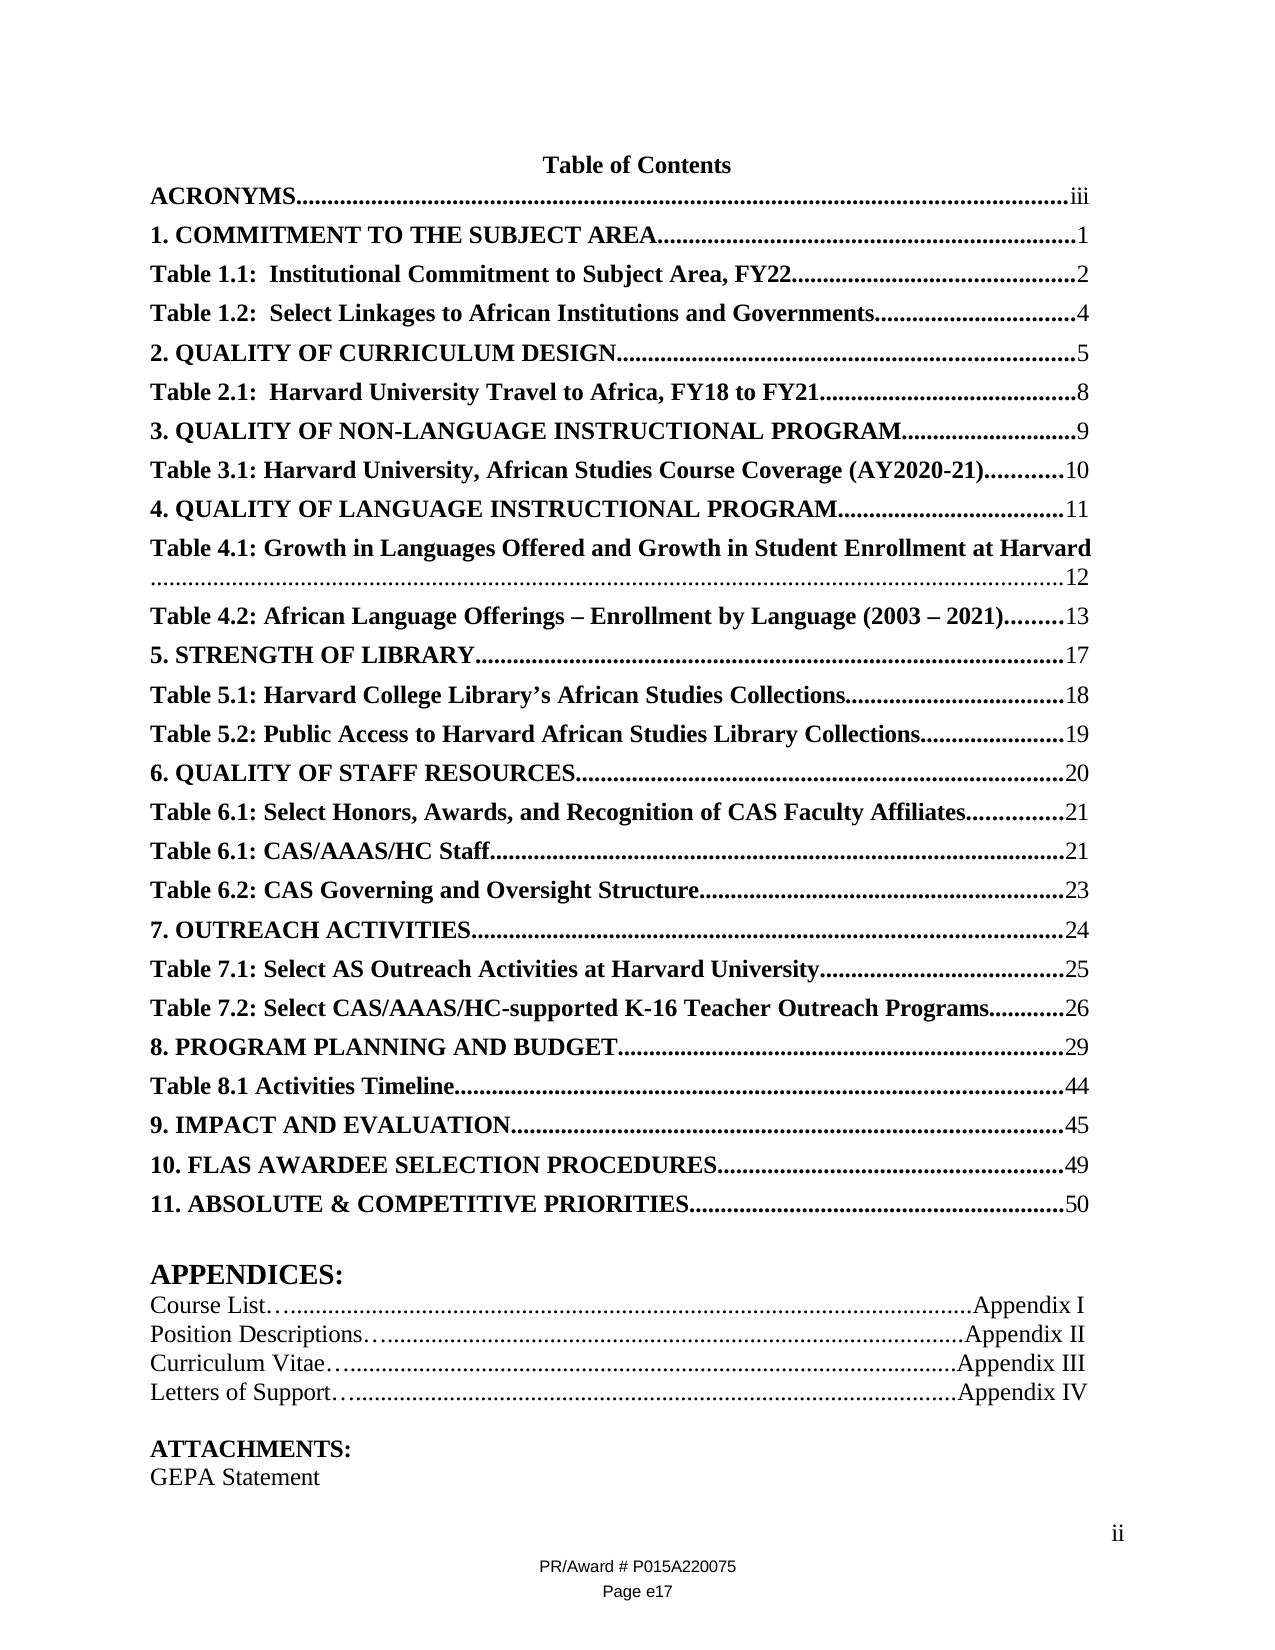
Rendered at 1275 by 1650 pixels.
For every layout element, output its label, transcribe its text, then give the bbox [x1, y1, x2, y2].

text Course List… Appendix I [150, 1290, 1144, 1319]
text Position Descriptions… Appendix II [150, 1319, 1144, 1348]
text Curriculum Vitae… Appendix III [150, 1348, 1144, 1377]
subtitle Table of Contents [542, 150, 1144, 179]
subtitle ATTACHMENTS: [150, 1434, 1144, 1463]
text GEPA Statement [150, 1463, 1144, 1491]
text APPENDICES: [150, 1257, 1144, 1290]
text Letters of Support… Appendix IV [150, 1377, 1144, 1405]
